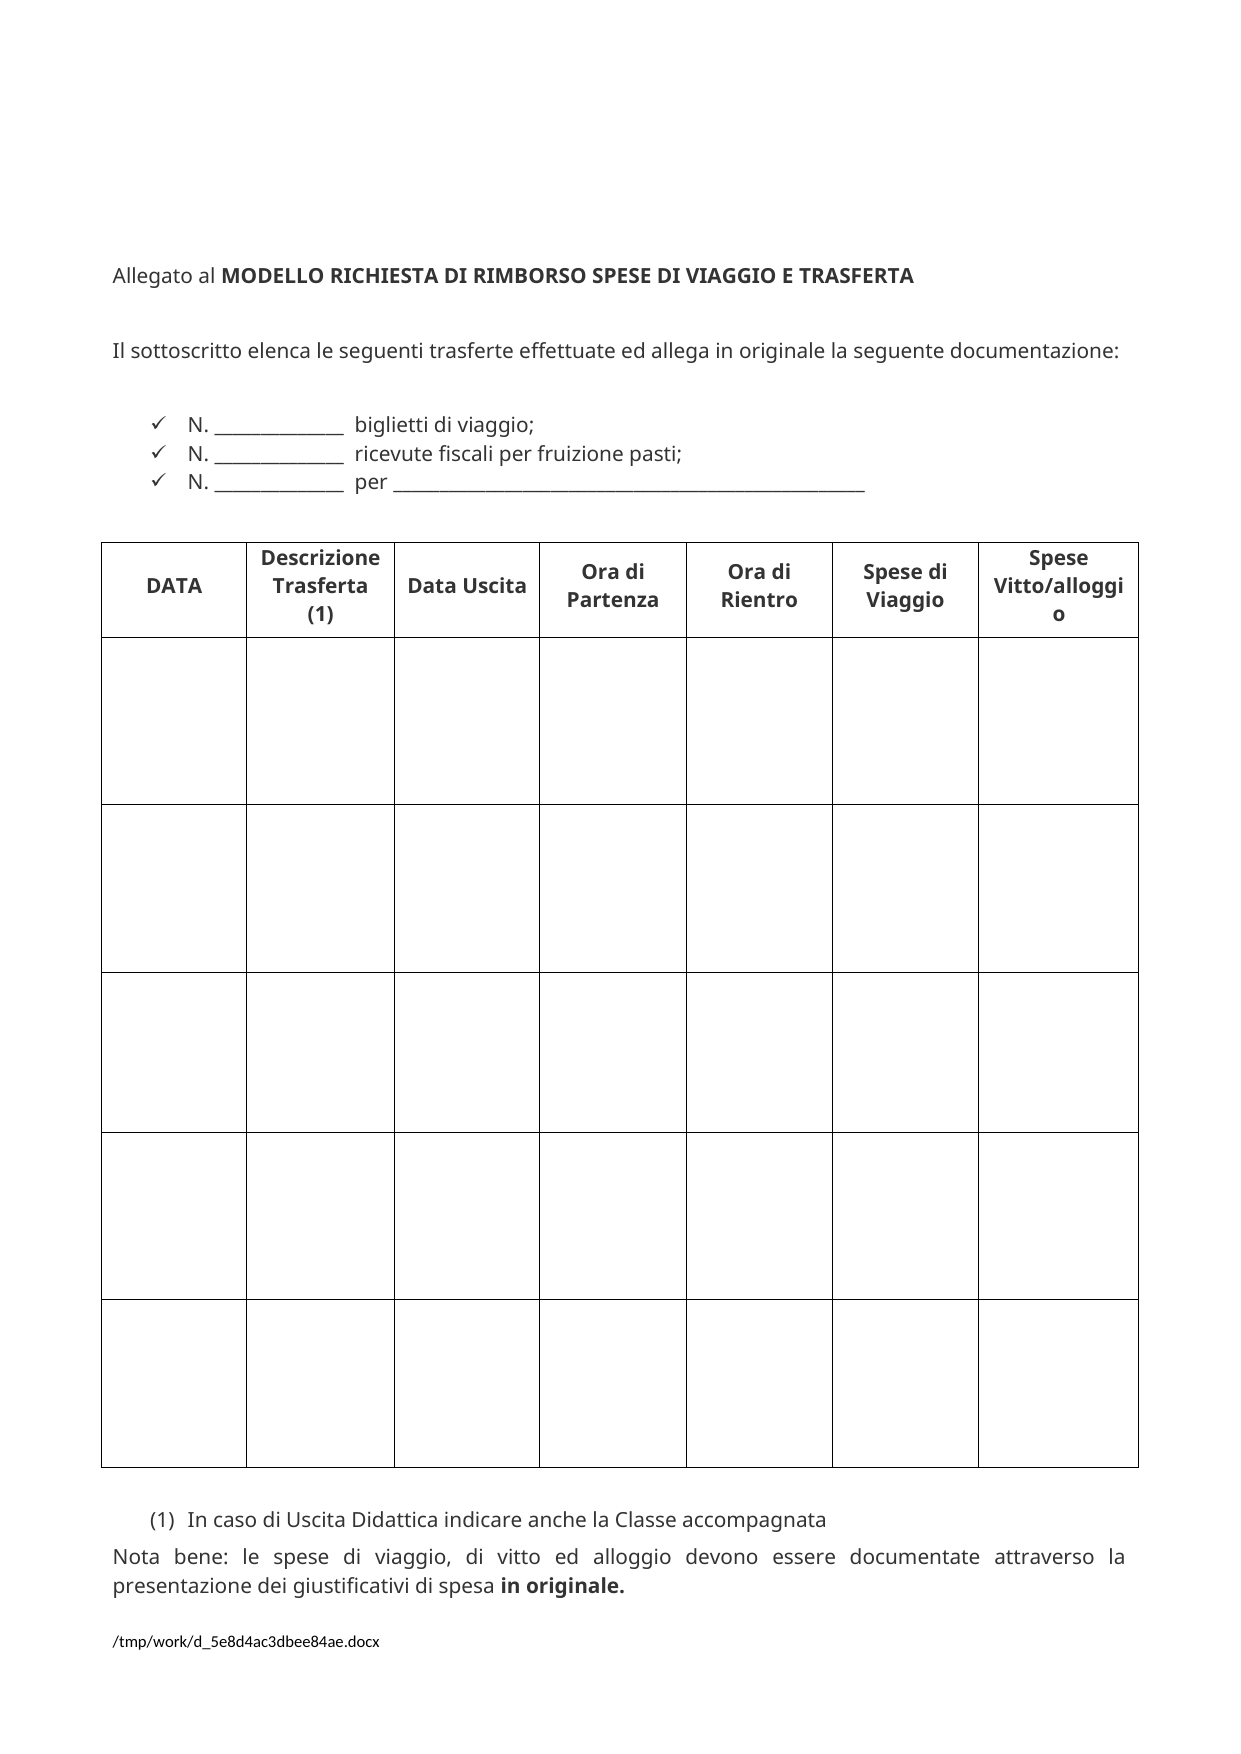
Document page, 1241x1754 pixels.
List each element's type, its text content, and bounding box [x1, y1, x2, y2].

table_cell [247, 1300, 394, 1467]
table_cell [833, 638, 978, 804]
table_cell [687, 1133, 832, 1299]
table_cell [395, 973, 539, 1132]
table_cell [979, 638, 1138, 804]
table_header Spese Vitto/alloggio [979, 543, 1138, 637]
table_cell [687, 1300, 832, 1467]
table_cell [979, 1133, 1138, 1299]
table_cell [833, 973, 978, 1132]
table_header Spese di Viaggio [833, 543, 978, 637]
table_cell [247, 1133, 394, 1299]
table_cell [102, 1300, 246, 1467]
table_cell [395, 805, 539, 972]
table_cell [979, 805, 1138, 972]
table_cell [833, 1133, 978, 1299]
list N. ______________ ricevute fiscali per fruizione pasti; [150, 439, 1128, 467]
list N. ______________ biglietti di viaggio; [150, 410, 1128, 439]
list In caso di Uscita Didattica indicare anche la Classe accompagnata [150, 1505, 1128, 1533]
table_cell [687, 973, 832, 1132]
table_cell [540, 638, 686, 804]
table_header Ora di Rientro [687, 543, 832, 637]
table_cell [833, 805, 978, 972]
table_cell [247, 973, 394, 1132]
text Nota bene: le spese di viaggio, di vitto ed alloggio devono essere documentate attraverso la presentazione dei giustificativi di spesa in originale. [112, 1542, 1128, 1599]
text Il sottoscritto elenca le seguenti trasferte effettuate ed allega in originale la seguente documentazione: [112, 336, 1128, 364]
table_cell [395, 638, 539, 804]
table_cell [395, 1300, 539, 1467]
table_cell [102, 1133, 246, 1299]
table_cell [979, 1300, 1138, 1467]
table_cell [102, 805, 246, 972]
table_header Descrizione Trasferta (1) [247, 543, 394, 637]
table_cell [540, 1300, 686, 1467]
table_cell [540, 805, 686, 972]
table_cell [247, 805, 394, 972]
table_cell [540, 973, 686, 1132]
table_cell [102, 638, 246, 804]
table_cell [540, 1133, 686, 1299]
table_cell [395, 1133, 539, 1299]
table_cell [979, 973, 1138, 1132]
table_header DATA [102, 543, 246, 637]
table_cell [833, 1300, 978, 1467]
table_cell [102, 973, 246, 1132]
table_cell [247, 638, 394, 804]
table_header Ora di Partenza [540, 543, 686, 637]
table_cell [687, 805, 832, 972]
text Allegato al MODELLO RICHIESTA DI RIMBORSO SPESE DI VIAGGIO E TRASFERTA [112, 262, 1128, 290]
table_cell [687, 638, 832, 804]
table_header Data Uscita [395, 543, 539, 637]
list N. ______________ per ___________________________________________________ [150, 467, 1128, 496]
